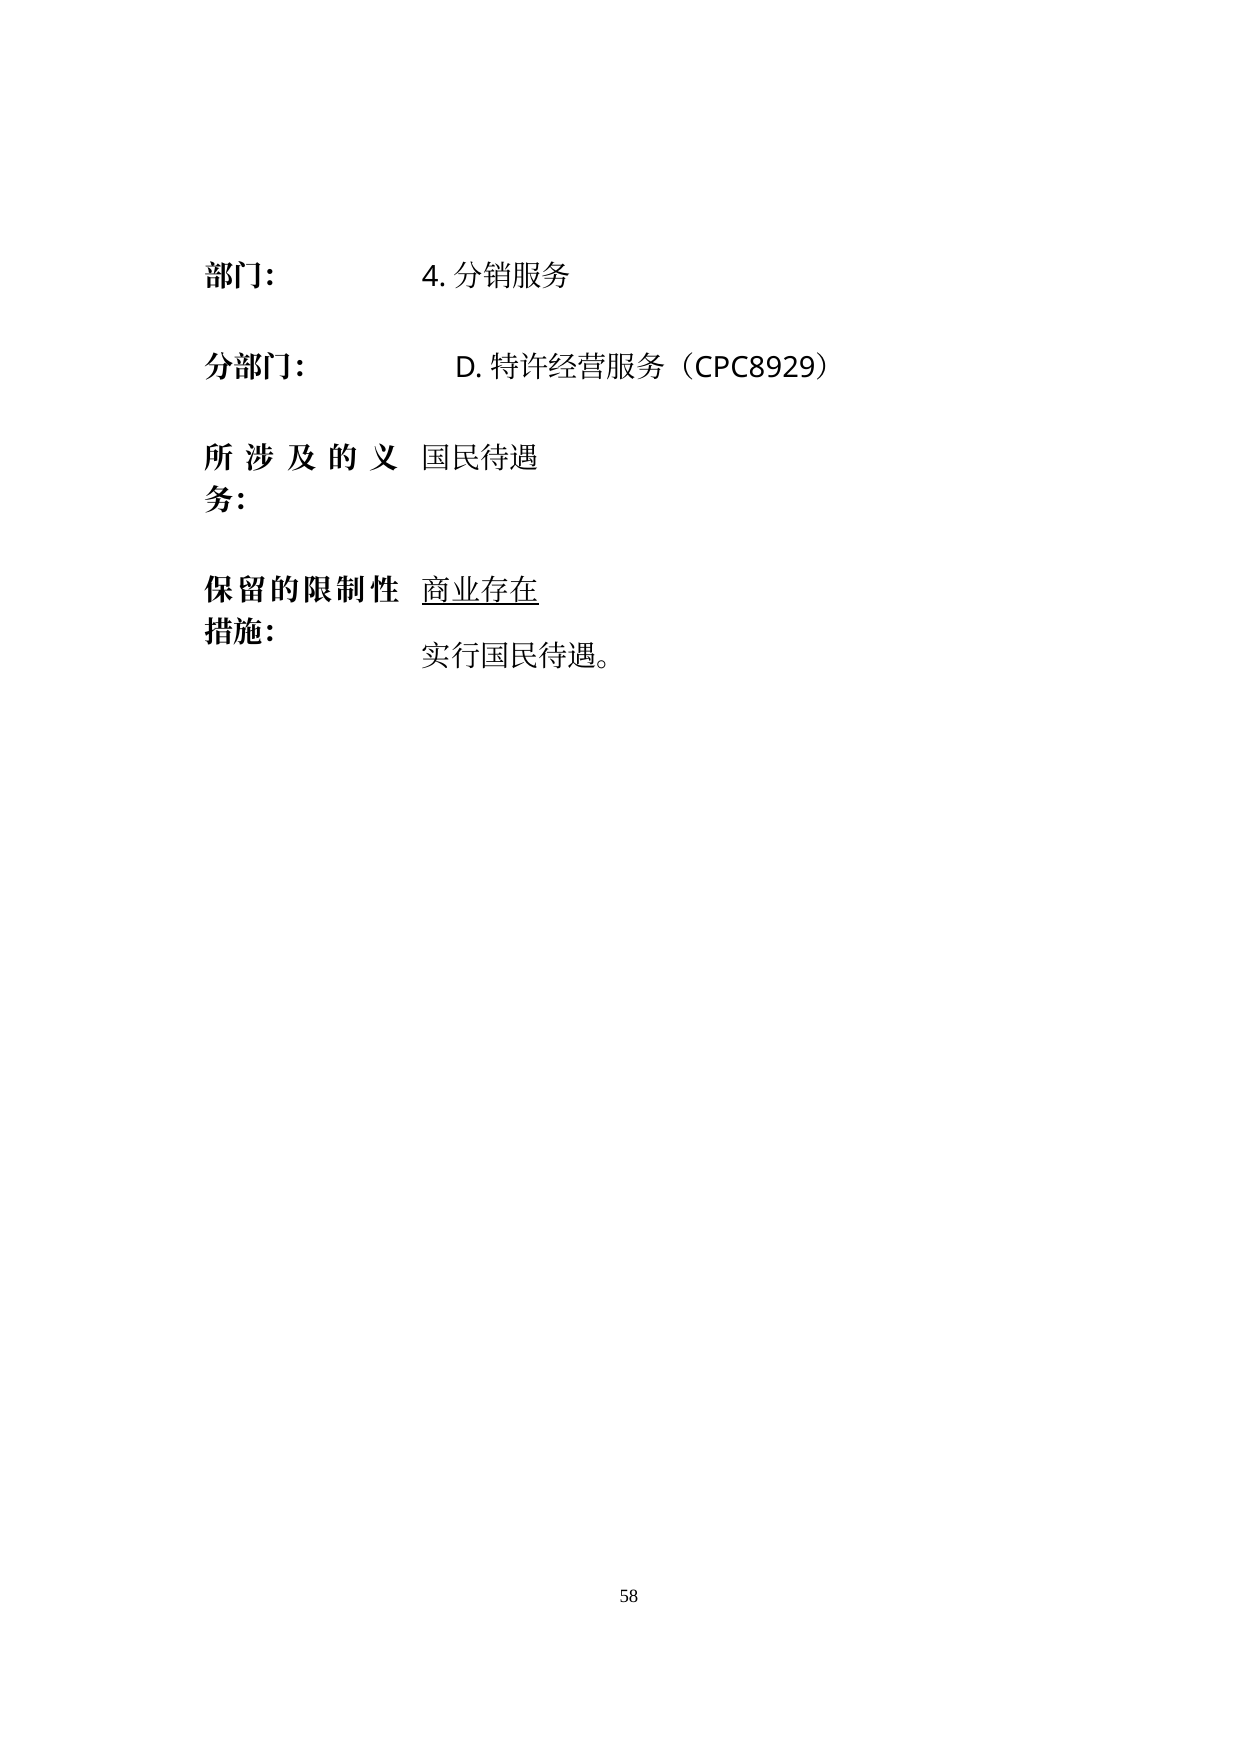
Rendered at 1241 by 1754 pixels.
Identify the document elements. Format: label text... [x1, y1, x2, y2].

table_cell 所涉及的义务： [193, 410, 410, 543]
table_header 4. 分销服务 [410, 229, 1064, 319]
table_header 部门： [193, 229, 410, 319]
table_cell 国民待遇 [410, 410, 1064, 543]
table_cell 商业存在 实行国民待遇。 [410, 543, 1064, 699]
table_cell 保留的限制性措施： [193, 543, 410, 699]
table_cell 分部门： [193, 319, 410, 410]
table_cell D. 特许经营服务（CPC8929） [410, 319, 1064, 410]
